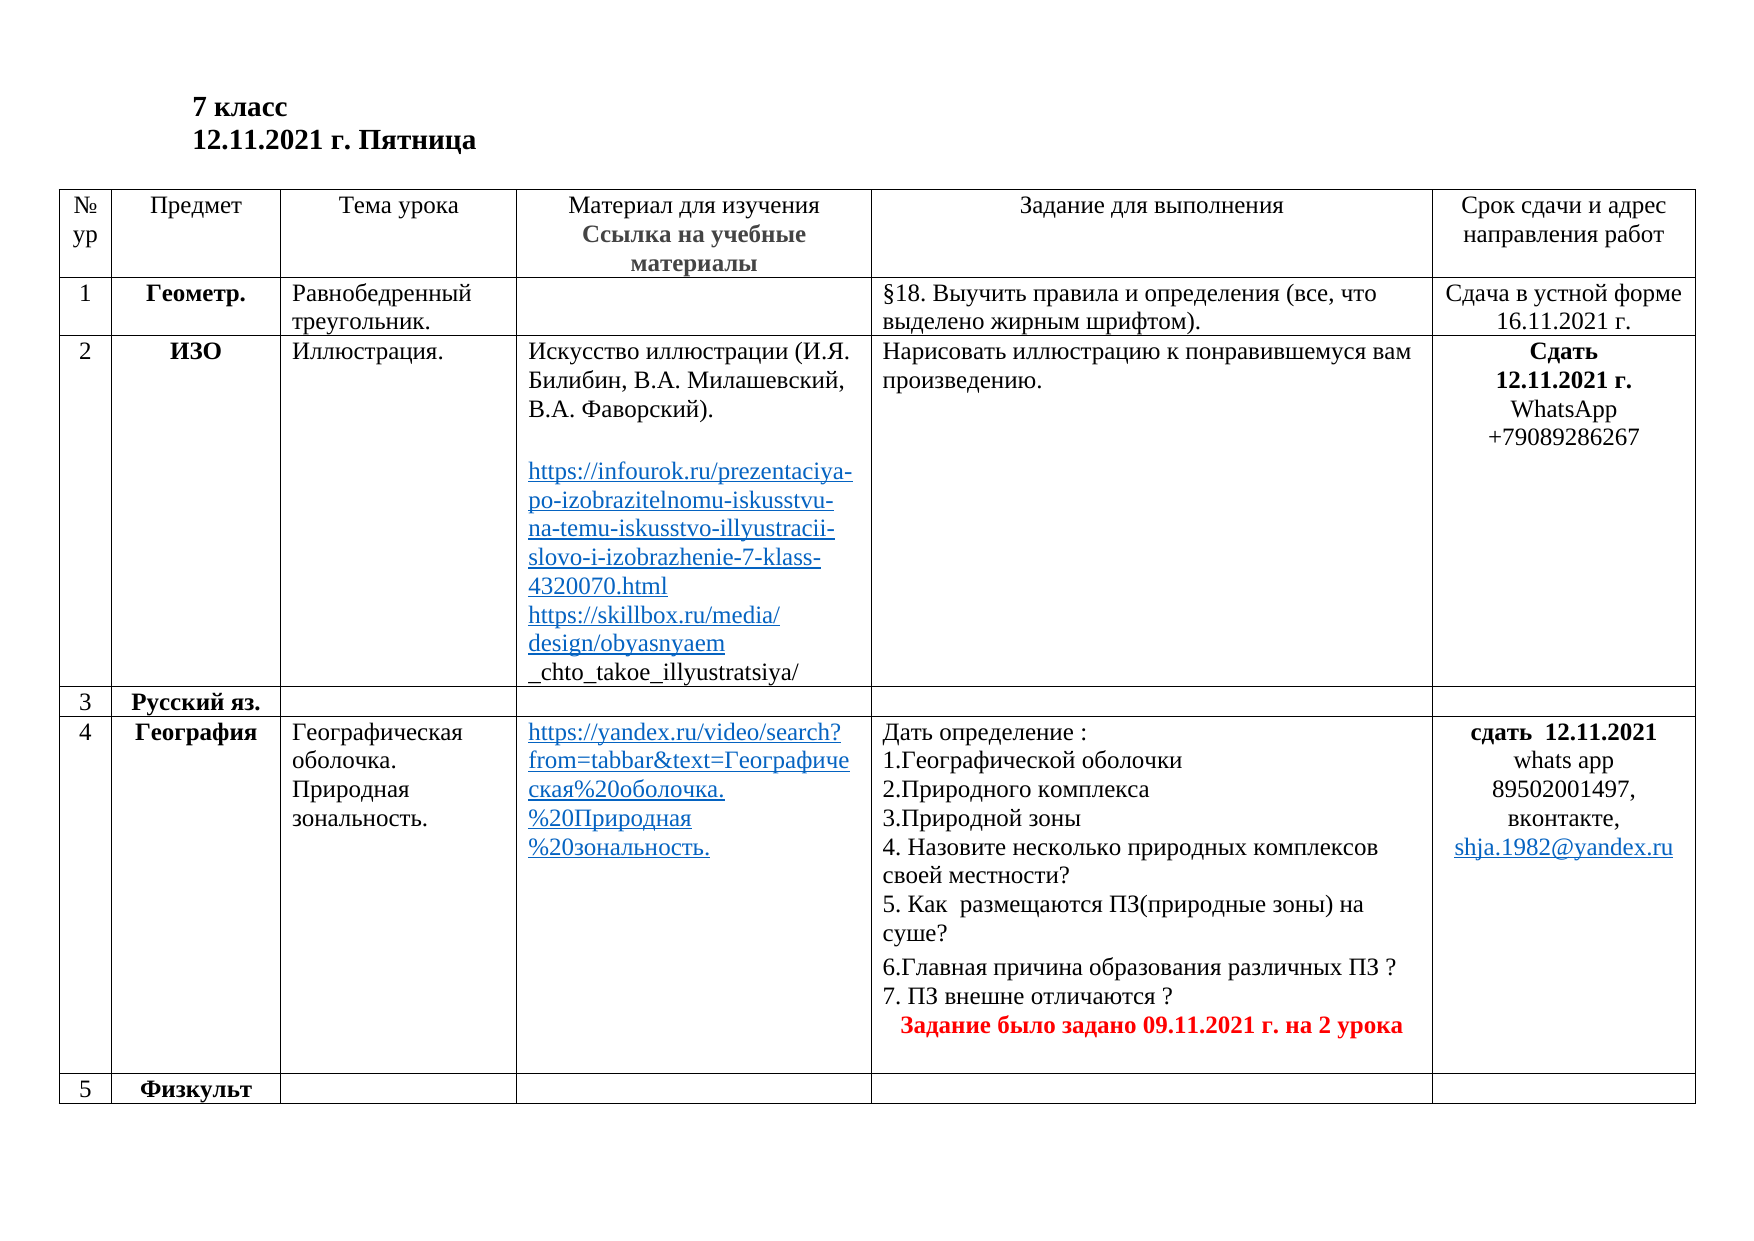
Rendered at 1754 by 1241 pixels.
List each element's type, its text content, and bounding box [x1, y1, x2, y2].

table_cell Искусство иллюстрации (И.Я. Билибин, В.А. Милашевский, В.А. Фаворский). https://infourok.ru/prezentaciya-po-izobrazitelnomu-iskusstvu-na-temu-iskusstvo-illyustracii-slovo-i-izobrazhenie-7-klass-4320070.html https://skillbox.ru/media/design/obyasnyaem _chto_takoe_illyustratsiya/ [517, 336, 871, 686]
table_cell Дать определение : 1.Географической оболочки 2.Природного комплекса 3.Природной зоны 4. Назовите несколько природных комплексов своей местности? 5. Как размещаются ПЗ(природные зоны) на суше? 6.Главная причина образования различных ПЗ ? 7. ПЗ внешне отличаются ? Задание было задано 09.11.2021 г. на 2 урока [872, 717, 1432, 1073]
table_cell сдать 12.11.2021 whats app 89502001497, вконтакте, shja.1982@yandex.ru [1433, 717, 1695, 1073]
table_cell Физкульт [112, 1074, 280, 1102]
text 7 класс [118, 89, 1636, 122]
table_cell [1433, 1074, 1695, 1102]
table_cell Равнобедренный треугольник. [281, 278, 516, 335]
table_cell [281, 1074, 516, 1102]
table_header Тема урока [281, 190, 516, 277]
table_cell Иллюстрация. [281, 336, 516, 686]
table_cell [281, 687, 516, 716]
table_cell Географическая оболочка. Природная зональность. [281, 717, 516, 1073]
table_cell https://yandex.ru/video/search?from=tabbar&text=Географическая%20оболочка.%20Природная%20зональность. [517, 717, 871, 1073]
table_cell §18. Выучить правила и определения (все, что выделено жирным шрифтом). [872, 278, 1432, 335]
table_cell Геометр. [112, 278, 280, 335]
table_cell ИЗО [112, 336, 280, 686]
table_header Материал для изучения Ссылка на учебные материалы [517, 190, 871, 277]
table_cell [517, 1074, 871, 1102]
table_cell 5 [60, 1074, 111, 1102]
table_cell Русский яз. [112, 687, 280, 716]
table_cell [872, 1074, 1432, 1102]
table_cell 3 [60, 687, 111, 716]
table_cell Сдать 12.11.2021 г. WhatsApp +79089286267 [1433, 336, 1695, 686]
table_cell 1 [60, 278, 111, 335]
table_header Предмет [112, 190, 280, 277]
table_cell Нарисовать иллюстрацию к понравившемуся вам произведению. [872, 336, 1432, 686]
table_cell 4 [60, 717, 111, 1073]
text 12.11.2021 г. Пятница [118, 122, 1636, 156]
table_header Срок сдачи и адрес направления работ [1433, 190, 1695, 277]
table_cell Сдача в устной форме 16.11.2021 г. [1433, 278, 1695, 335]
table_cell [1433, 687, 1695, 716]
table_header Задание для выполнения [872, 190, 1432, 277]
table_cell [517, 278, 871, 335]
table_cell 2 [60, 336, 111, 686]
table_cell [872, 687, 1432, 716]
table_cell [517, 687, 871, 716]
table_cell География [112, 717, 280, 1073]
table_header № ур [60, 190, 111, 277]
